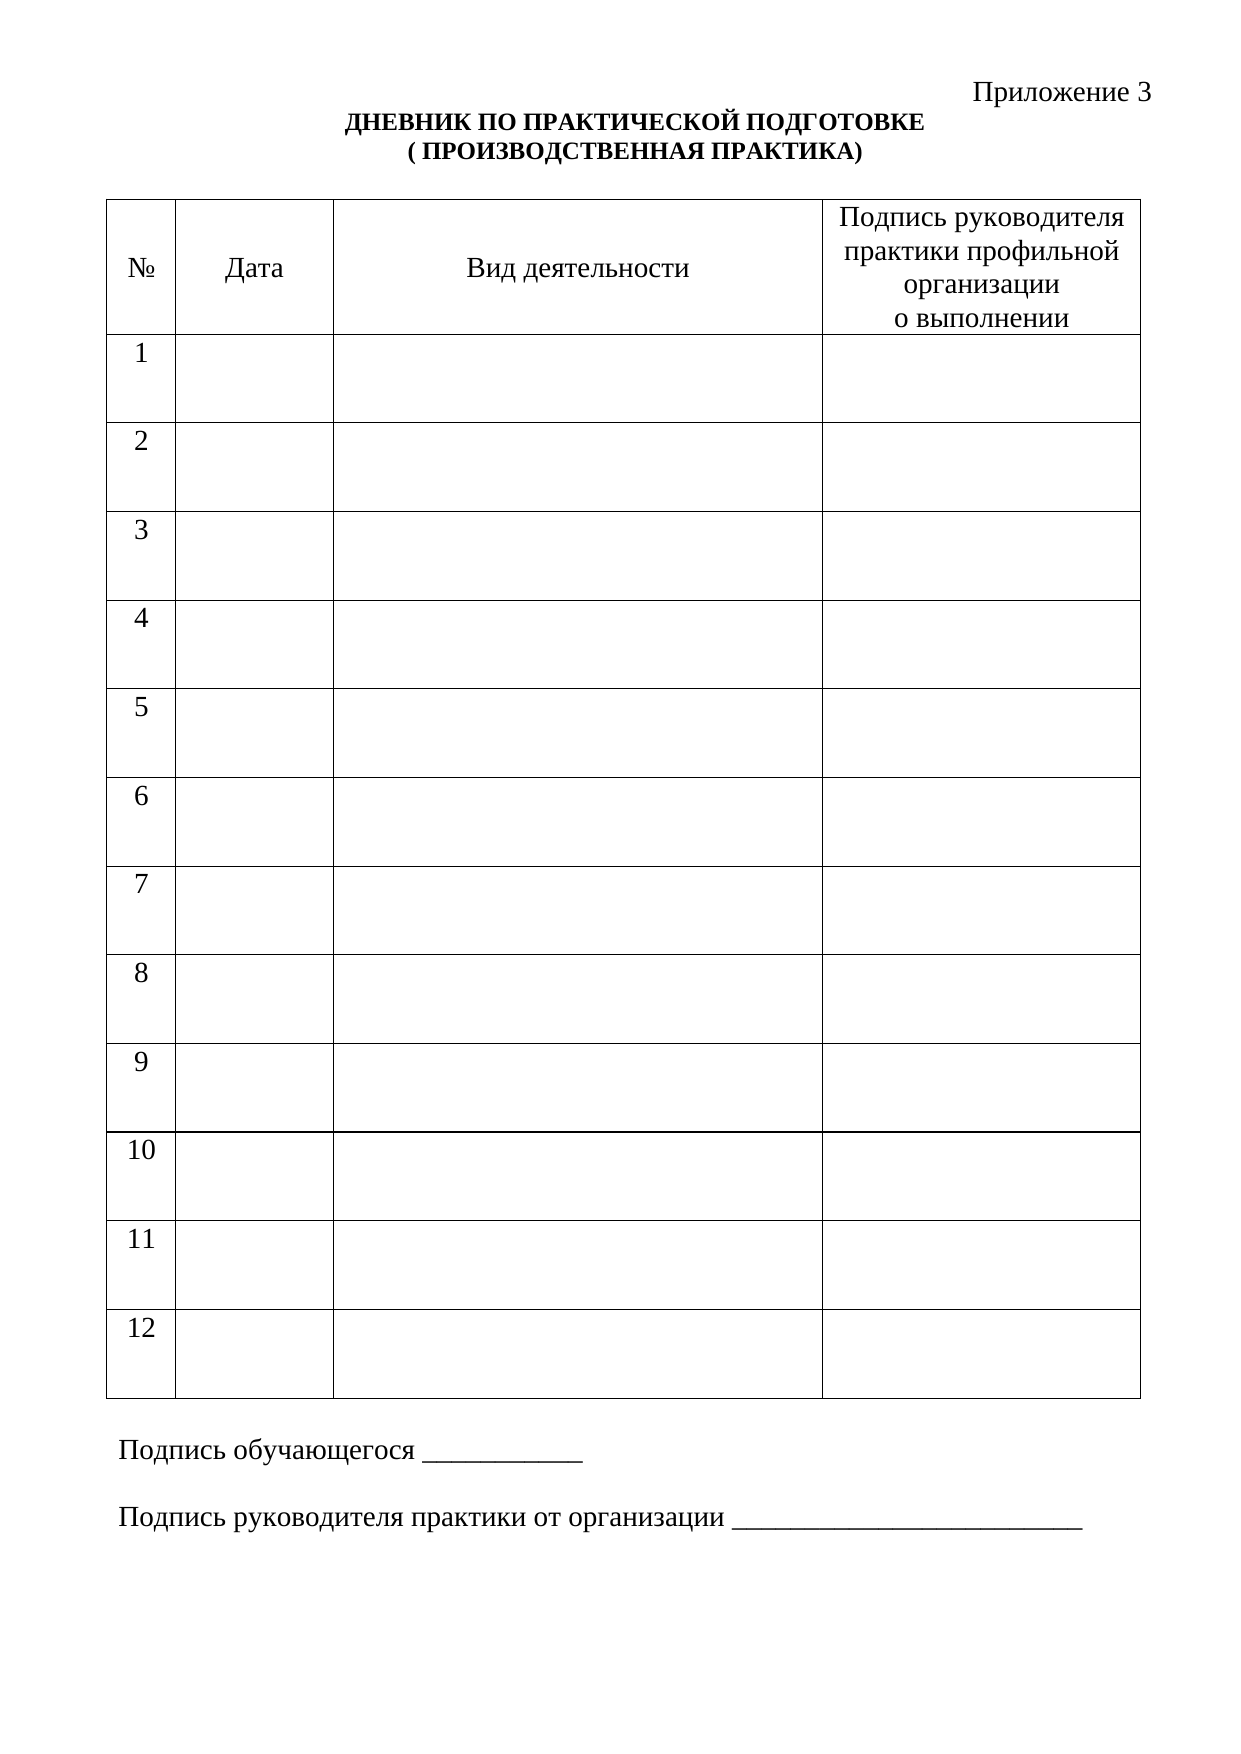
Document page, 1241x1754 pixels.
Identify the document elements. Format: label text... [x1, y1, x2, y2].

table_cell [823, 778, 1140, 866]
table_cell [334, 335, 822, 422]
table_cell [823, 955, 1140, 1043]
table_cell [334, 1044, 822, 1131]
table_cell 11 [107, 1221, 175, 1309]
table_header № [107, 200, 175, 334]
table_cell [176, 335, 333, 422]
table_cell [823, 1221, 1140, 1309]
table_cell 2 [107, 423, 175, 511]
table_header Дата [176, 200, 333, 334]
table_cell [176, 1133, 333, 1220]
table_cell [176, 778, 333, 866]
table_cell [176, 1044, 333, 1131]
table_cell 10 [107, 1133, 175, 1220]
table_cell [823, 601, 1140, 688]
table_cell [334, 689, 822, 777]
table_cell 12 [107, 1310, 175, 1397]
table_cell [334, 512, 822, 599]
table_cell 4 [107, 601, 175, 688]
table_cell [823, 1310, 1140, 1397]
text Подпись обучающегося ___________ [118, 1432, 1152, 1466]
table_cell 6 [107, 778, 175, 866]
table_cell [334, 1133, 822, 1220]
table_cell [823, 1133, 1140, 1220]
table_cell [823, 512, 1140, 599]
table_cell [823, 1044, 1140, 1131]
table_cell 8 [107, 955, 175, 1043]
table_cell 7 [107, 867, 175, 954]
table_cell [334, 1310, 822, 1397]
table_cell [176, 1310, 333, 1397]
table_cell [176, 689, 333, 777]
table_cell [334, 778, 822, 866]
table_cell [176, 955, 333, 1043]
table_header Подпись руководителя практики профильной организации о выполнении [823, 200, 1140, 334]
table_cell [176, 512, 333, 599]
table_cell [334, 867, 822, 954]
table_cell 5 [107, 689, 175, 777]
table_cell [176, 423, 333, 511]
table_cell [823, 867, 1140, 954]
table_cell [334, 1221, 822, 1309]
table_cell [176, 867, 333, 954]
text Приложение 3 [118, 74, 1152, 107]
table_cell [823, 423, 1140, 511]
table_cell [334, 955, 822, 1043]
text ( ПРОИЗВОДСТВЕННАЯ ПРАКТИКА) [118, 136, 1152, 165]
table_cell [176, 601, 333, 688]
table_cell [823, 689, 1140, 777]
table_cell 3 [107, 512, 175, 599]
text ДНЕВНИК ПО ПРАКТИЧЕСКОЙ ПОДГОТОВКЕ [118, 107, 1152, 136]
table_cell [823, 335, 1140, 422]
table_cell [176, 1221, 333, 1309]
table_cell 1 [107, 335, 175, 422]
table_cell [334, 601, 822, 688]
table_cell 9 [107, 1044, 175, 1131]
table_header Вид деятельности [334, 200, 822, 334]
table_cell [334, 423, 822, 511]
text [118, 1499, 1152, 1533]
